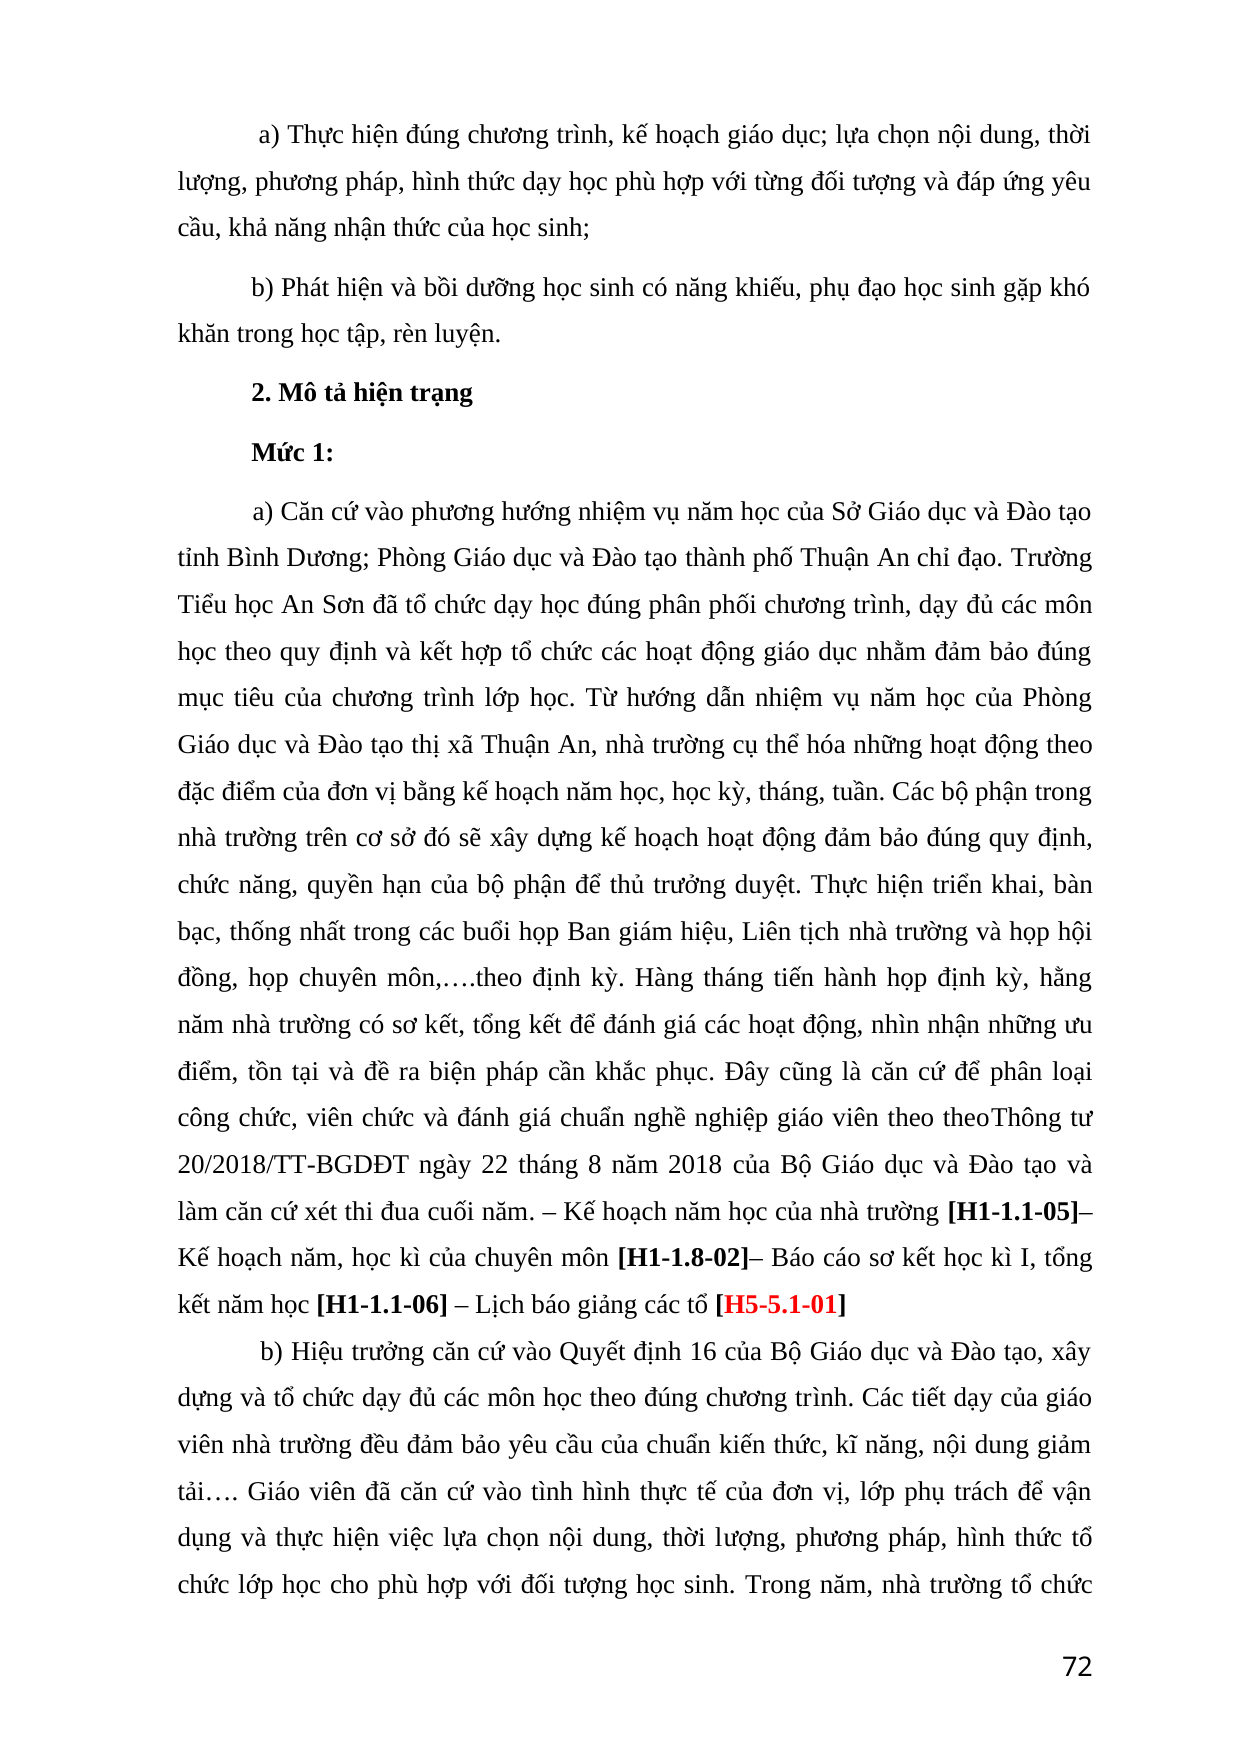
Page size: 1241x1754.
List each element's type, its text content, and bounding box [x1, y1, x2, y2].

text Mức 1: [177, 436, 1093, 467]
text a) Căn cứ vào phương hướng nhiệm vụ năm học của Sở Giáo dục và Đào tạo tỉnh Bình Dương; Phòng Giáo dục và Đào tạo thành phố Thuận An chỉ đạo. Trường Tiểu học An Sơn đã tổ chức dạy học đúng phân phối chương trình, dạy đủ các môn học theo quy định và kết hợp tổ chức các hoạt động giáo dục nhằm đảm bảo đúng mục tiêu của chương trình lớp học. Từ hướng dẫn nhiệm vụ năm học của Phòng Giáo dục và Đào tạo thị xã Thuận An, nhà trường cụ thể hóa những hoạt động theo đặc điểm của đơn vị bằng kế hoạch năm học, học kỳ, tháng, tuần. Các bộ phận trong nhà trường trên cơ sở đó sẽ xây dựng kế hoạch hoạt động đảm bảo đúng quy định, chức năng, quyền hạn của bộ phận để thủ trưởng duyệt. Thực hiện triển khai, bàn bạc, thống nhất trong các buổi họp Ban giám hiệu, Liên tịch nhà trường và họp hội đồng, họp chuyên môn,….theo định kỳ. Hàng tháng tiến hành họp định kỳ, hằng năm nhà trường có sơ kết, tổng kết để đánh giá các hoạt động, nhìn nhận những ưu điểm, tồn tại và đề ra biện pháp cần khắc phục. Đây cũng là căn cứ để phân loại công chức, viên chức và đánh giá chuẩn nghề nghiệp giáo viên theo theoThông tư 20/2018/TT-BGDĐT ngày 22 tháng 8 năm 2018 của Bộ Giáo dục và Đào tạo và làm căn cứ xét thi đua cuối năm. – Kế hoạch năm học của nhà trường [H1-1.1-05]– Kế hoạch năm, học kì của chuyên môn [H1-1.8-02]– Báo cáo sơ kết học kì I, tổng kết năm học [H1-1.1-06] – Lịch báo giảng các tổ [H5-5.1-01] [177, 495, 1093, 1319]
text 2. Mô tả hiện trạng [177, 376, 1093, 408]
text a) Thực hiện đúng chương trình, kế hoạch giáo dục; lựa chọn nội dung, thời lượng, phương pháp, hình thức dạy học phù hợp với từng đối tượng và đáp ứng yêu cầu, khả năng nhận thức của học sinh; [177, 118, 1093, 243]
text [177, 1335, 1093, 1599]
text b) Phát hiện và bồi dưỡng học sinh có năng khiếu, phụ đạo học sinh gặp khó khăn trong học tập, rèn luyện. [177, 271, 1093, 348]
